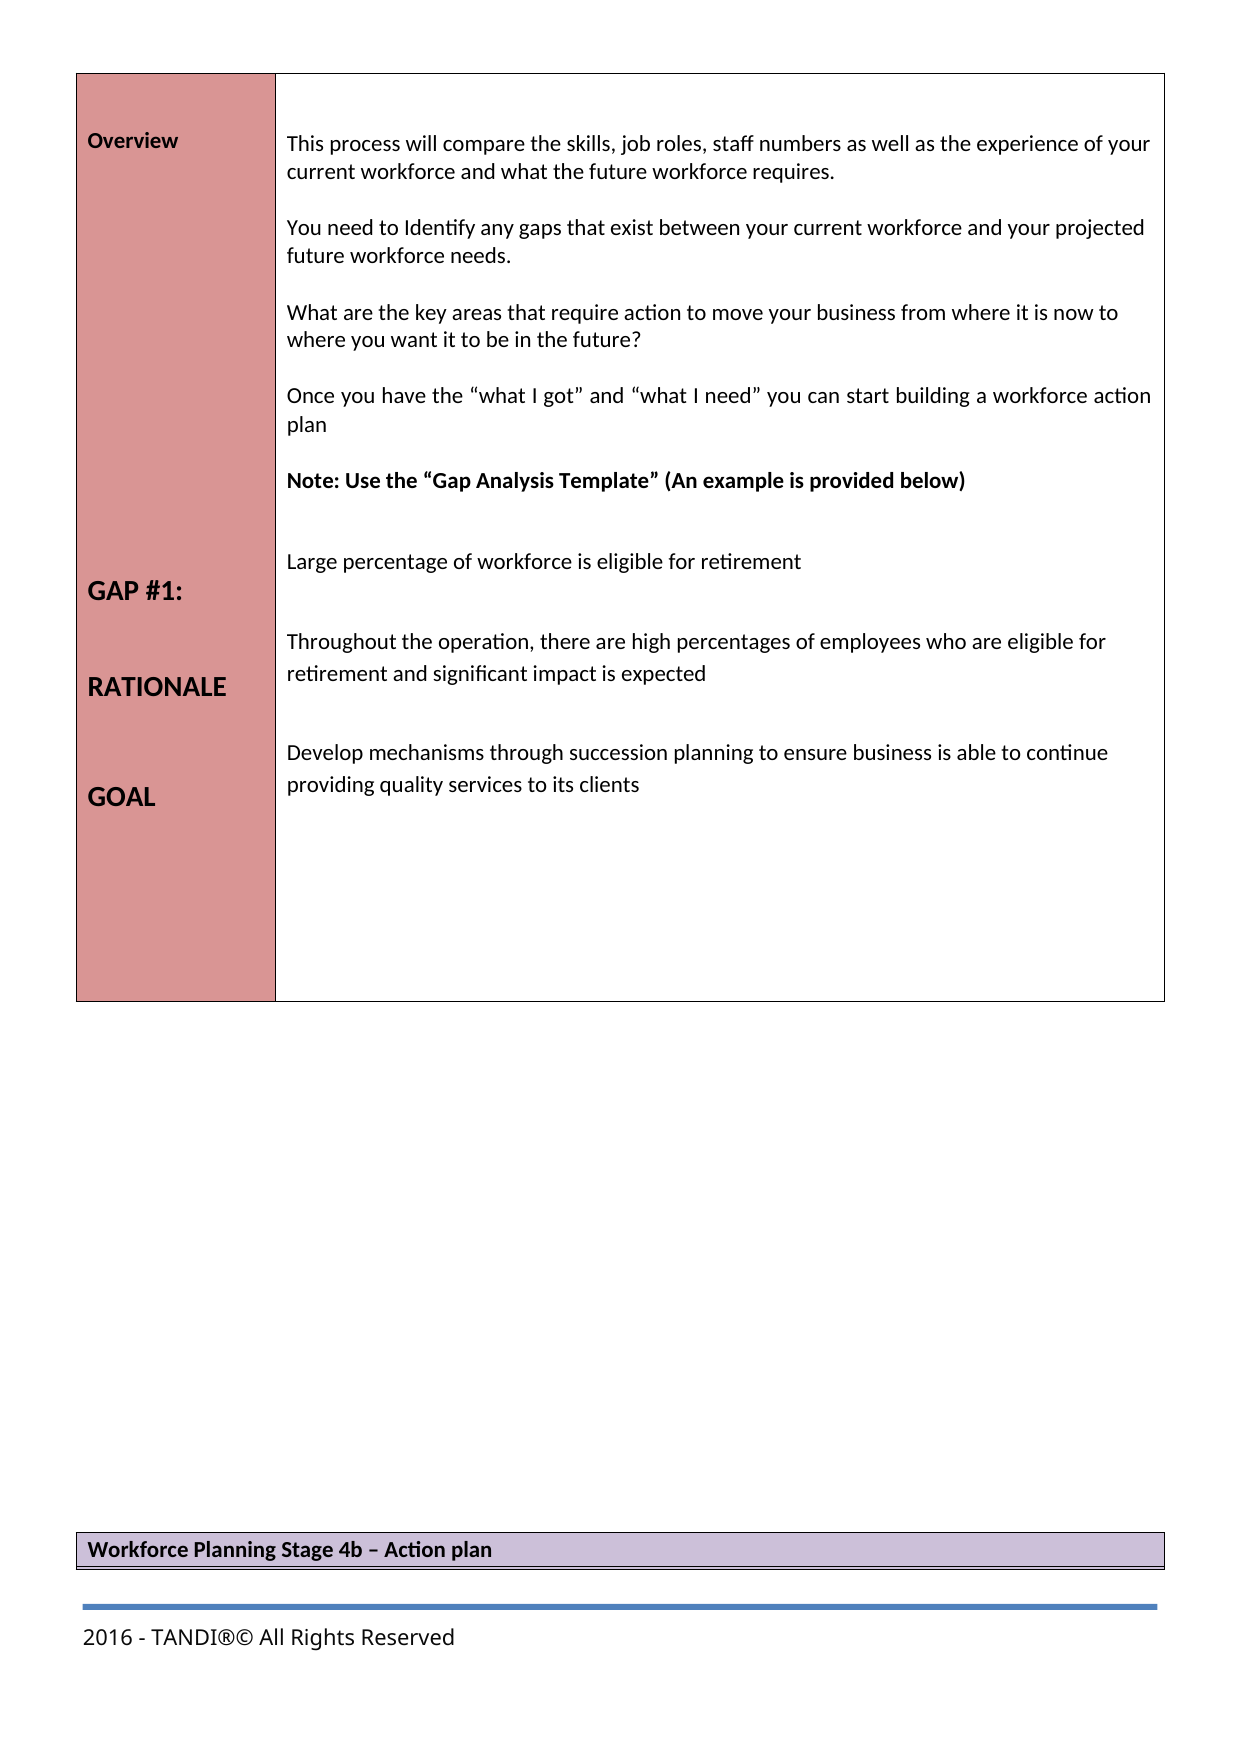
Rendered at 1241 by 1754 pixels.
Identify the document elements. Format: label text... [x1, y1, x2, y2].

table_header Workforce Planning Stage 4b – Action plan [77, 1533, 1164, 1566]
table_cell Overview GAP #1: RATIONALE GOAL [77, 74, 275, 1001]
table_cell This process will compare the skills, job roles, staff numbers as well as the experience of your current workforce and what the future workforce requires. You need to Identify any gaps that exist between your current workforce and your projected future workforce needs. What are the key areas that require action to move your business from where it is now to where you want it to be in the future? Once you have the “what I got” and “what I need” you can start building a workforce action plan Note: Use the “Gap Analysis Template” (An example is provided below) Large percentage of workforce is eligible for retirement Throughout the operation, there are high percentages of employees who are eligible for retirement and significant impact is expected Develop mechanisms through succession planning to ensure business is able to continue providing quality services to its clients [276, 74, 1164, 1001]
